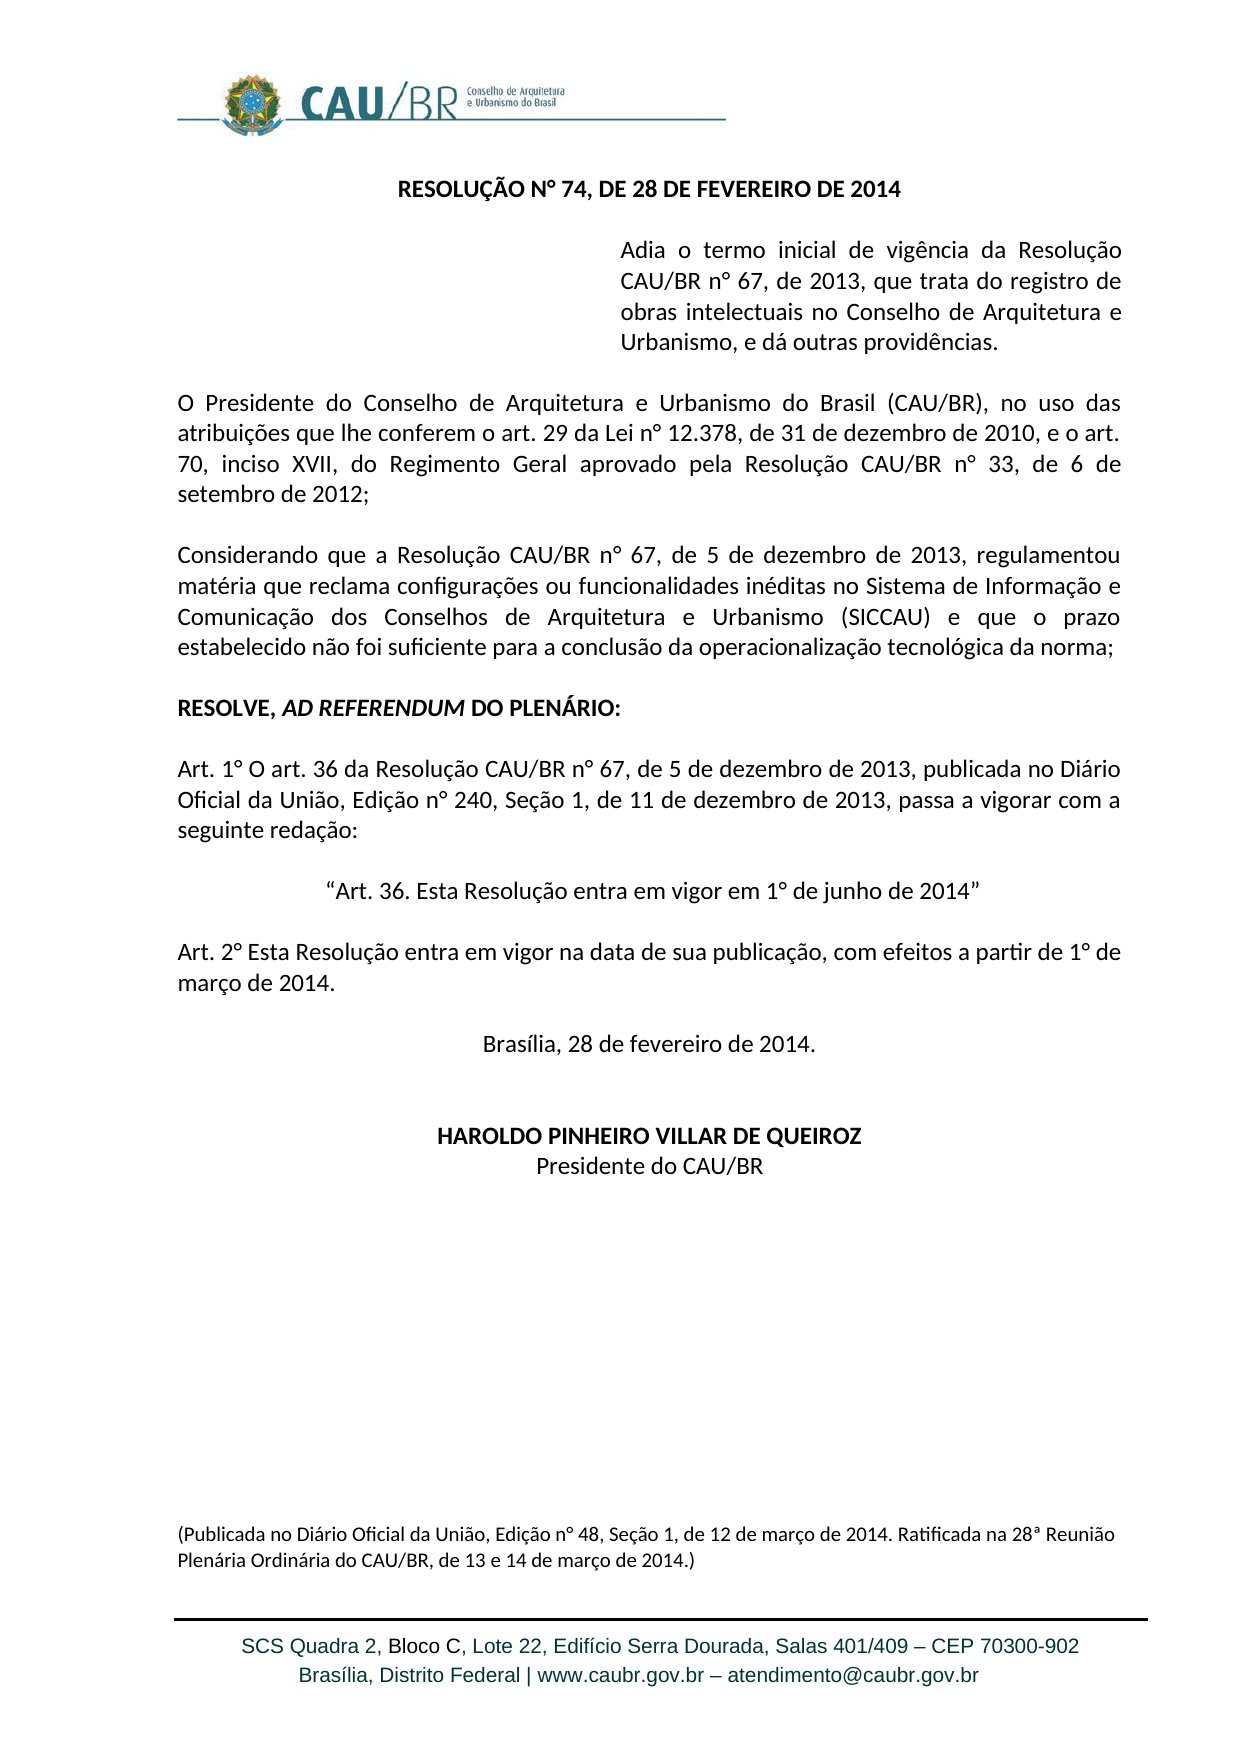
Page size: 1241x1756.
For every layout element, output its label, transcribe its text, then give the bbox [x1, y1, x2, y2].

text Adia o termo inicial de vigência da Resolução CAU/BR n° 67, de 2013, que trata do registro de obras intelectuais no Conselho de Arquitetura e Urbanismo, e dá outras providências. [620, 234, 1123, 357]
text RESOLVE, AD REFERENDUM DO PLENÁRIO: [177, 692, 1134, 723]
subtitle HAROLDO PINHEIRO VILLAR DE QUEIROZ [437, 1120, 1134, 1150]
text Considerando que a Resolução CAU/BR n° 67, de 5 de dezembro de 2013, regulamentou matéria que reclama configurações ou funcionalidades inéditas no Sistema de Informação e Comunicação dos Conselhos de Arquitetura e Urbanismo (SICCAU) e que o prazo estabelecido não foi suficiente para a conclusão da operacionalização tecnológica da norma; [177, 540, 1122, 662]
text Brasília, 28 de fevereiro de 2014. [483, 1028, 1134, 1059]
text SCS Quadra 2, Bloco C, Lote 22, Edifício Serra Dourada, Salas 401/409 – CEP 70300-902 Brasília, Distrito Federal | www.caubr.gov.br – atendimento@caubr.gov.br [241, 1634, 1083, 1686]
text Art. 1° O art. 36 da Resolução CAU/BR n° 67, de 5 de dezembro de 2013, publicada no Diário Oficial da União, Edição n° 240, Seção 1, de 11 de dezembro de 2013, passa a vigorar com a seguinte redação: [177, 753, 1122, 845]
text “Art. 36. Esta Resolução entra em vigor em 1° de junho de 2014” [325, 876, 1134, 906]
text O Presidente do Conselho de Arquitetura e Urbanismo do Brasil (CAU/BR), no uso das atribuições que lhe conferem o art. 29 da Lei n° 12.378, de 31 de dezembro de 2010, e o art. 70, inciso XVII, do Regimento Geral aprovado pela Resolução CAU/BR n° 33, de 6 de setembro de 2012; [177, 387, 1123, 509]
picture [177, 72, 726, 137]
text (Publicada no Diário Oficial da União, Edição n° 48, Seção 1, de 12 de março de 2014. Ratificada na 28ª Reunião Plenária Ordinária do CAU/BR, de 13 e 14 de março de 2014.) [177, 1522, 1118, 1572]
subtitle RESOLUÇÃO N° 74, DE 28 DE FEVEREIRO DE 2014 [398, 173, 1134, 204]
text Presidente do CAU/BR [533, 1150, 766, 1181]
text Art. 2° Esta Resolução entra em vigor na data de sua publicação, com efeitos a partir de 1° de março de 2014. [177, 937, 1122, 998]
